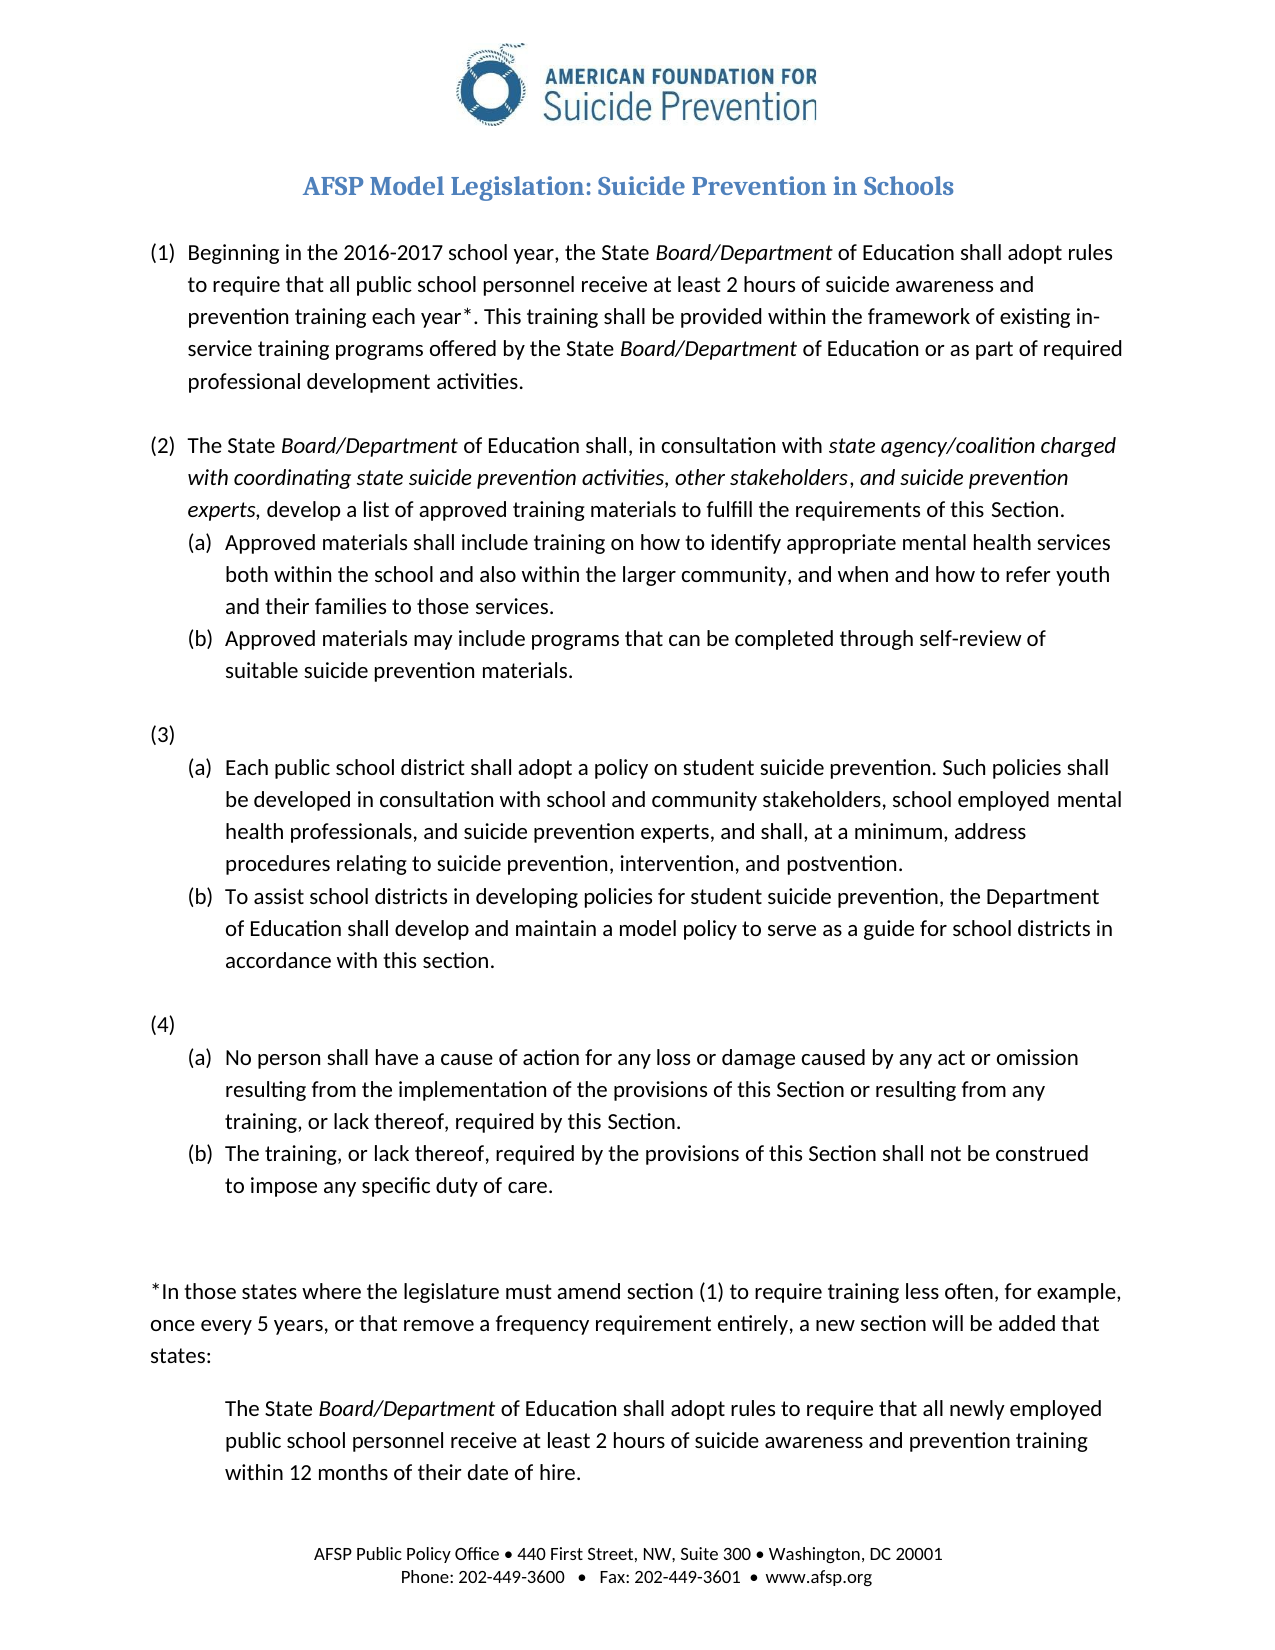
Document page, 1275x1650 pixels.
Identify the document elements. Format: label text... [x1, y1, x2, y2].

list No person shall have a cause of action for any loss or damage caused by any act or omission resulting from the implementation of the provisions of this Section or resulting from any training, or lack thereof, required by this Section. [187, 1043, 1081, 1135]
text *In those states where the legislature must amend section (1) to require training less often, for example, once every 5 years, or that remove a frequency requirement entirely, a new section will be added that states: [150, 1277, 1126, 1369]
list Approved materials shall include training on how to identify appropriate mental health services both within the school and also within the larger community, and when and how to refer youth and their families to those services. [187, 528, 1113, 620]
list Approved materials may include programs that can be completed through self-review of suitable suicide prevention materials. [187, 624, 1048, 684]
text (3) [150, 721, 1126, 749]
text AFSP Public Policy Office • 440 First Street, NW, Suite 300 • Washington, DC 20001 Phone: 202-449-3600 • Fax: 202-449-3601 • www.afsp.org [314, 1542, 996, 1588]
list The State Board/Department of Education shall, in consultation with state agency/coalition charged with coordinating state suicide prevention activities, other stakeholders, and suicide prevention experts, develop a list of approved training materials to fulfill the requirements of this Section. [150, 431, 1118, 523]
text (4) [150, 1010, 1126, 1038]
text AFSP Model Legislation: Suicide Prevention in Schools [303, 171, 1126, 202]
list To assist school districts in developing policies for student suicide prevention, the Department of Education shall develop and maintain a model policy to serve as a guide for school districts in accordance with this section. [187, 882, 1116, 974]
text The State Board/Department of Education shall adopt rules to require that all newly employed public school personnel receive at least 2 hours of suicide awareness and prevention training within 12 months of their date of hire. [225, 1394, 1106, 1486]
list Each public school district shall adopt a policy on student suicide prevention. Such policies shall be developed in consultation with school and community stakeholders, school employed mental health professionals, and suicide prevention experts, and shall, at a minimum, address procedures relating to suicide prevention, intervention, and postvention. [187, 753, 1122, 877]
picture [456, 43, 817, 126]
list The training, or lack thereof, required by the provisions of this Section shall not be construed to impose any specific duty of care. [187, 1139, 1114, 1199]
list Beginning in the 2016-2017 school year, the State Board/Department of Education shall adopt rules to require that all public school personnel receive at least 2 hours of suicide awareness and prevention training each year*. This training shall be provided within the framework of existing in- service training programs offered by the State Board/Department of Education or as part of required professional development activities. [150, 238, 1125, 395]
